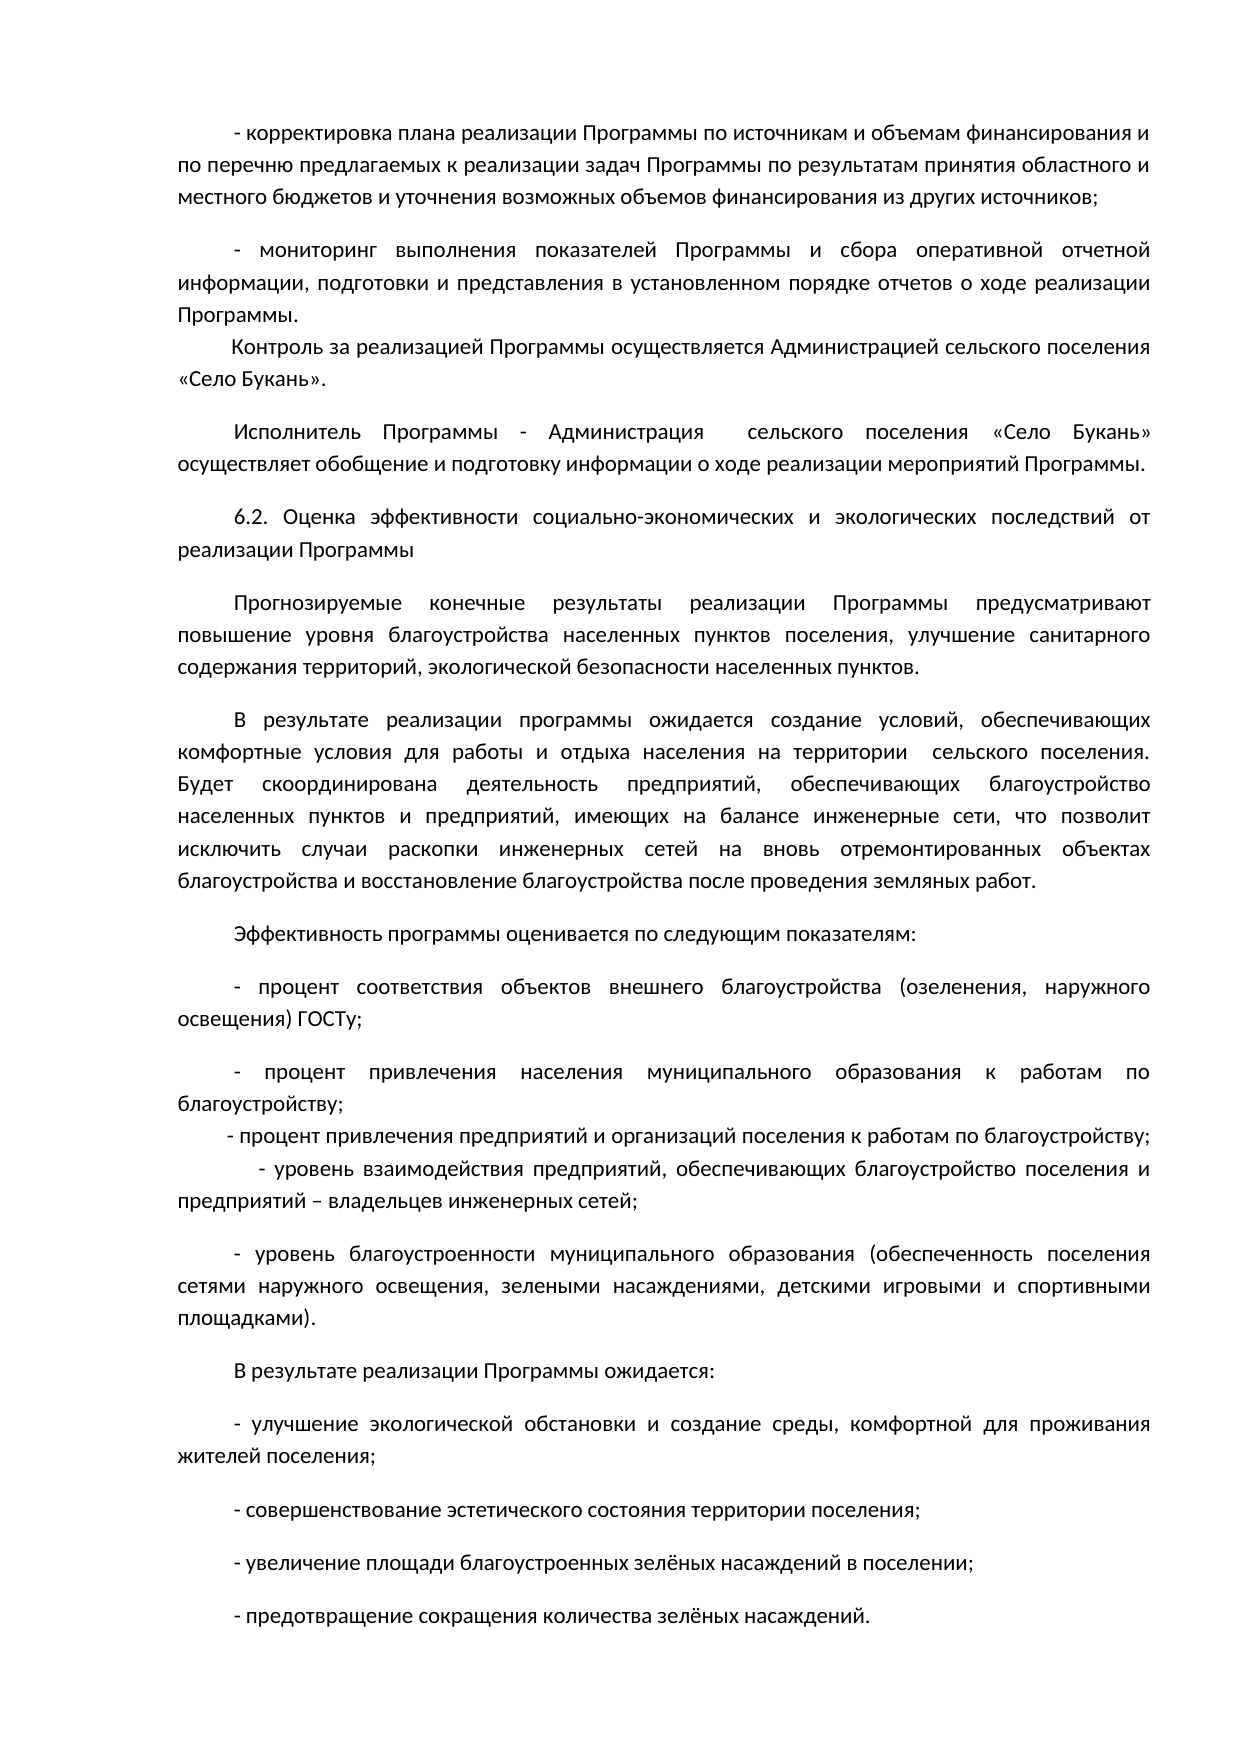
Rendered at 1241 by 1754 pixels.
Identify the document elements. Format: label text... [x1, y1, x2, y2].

text - процент соответствия объектов внешнего благоустройства (озеленения, наружного освещения) ГОСТу; [177, 972, 1152, 1032]
text Эффективность программы оценивается по следующим показателям: [177, 919, 1152, 947]
text - совершенствование эстетического состояния территории поселения; [177, 1495, 1152, 1523]
text - увеличение площади благоустроенных зелёных насаждений в поселении; [177, 1548, 1152, 1576]
text - процент привлечения населения муниципального образования к работам по благоустройству; - процент привлечения предприятий и организаций поселения к работам по благоустройству; - уровень взаимодействия предприятий, обеспечивающих благоустройство поселения и предприятий – владельцев инженерных сетей; [177, 1057, 1152, 1214]
text 6.2. Оценка эффективности социально-экономических и экологических последствий от реализации Программы [177, 502, 1152, 563]
text - уровень благоустроенности муниципального образования (обеспеченность поселения сетями наружного освещения, зелеными насаждениями, детскими игровыми и спортивными площадками). [177, 1239, 1152, 1331]
text - корректировка плана реализации Программы по источникам и объемам финансирования и по перечню предлагаемых к реализации задач Программы по результатам принятия областного и местного бюджетов и уточнения возможных объемов финансирования из других источников; [177, 118, 1152, 211]
text - улучшение экологической обстановки и создание среды, комфортной для проживания жителей поселения; [177, 1409, 1152, 1470]
text В результате реализации программы ожидается создание условий, обеспечивающих комфортные условия для работы и отдыха населения на территории сельского поселения. Будет скоординирована деятельность предприятий, обеспечивающих благоустройство населенных пунктов и предприятий, имеющих на балансе инженерные сети, что позволит исключить случаи раскопки инженерных сетей на вновь отремонтированных объектах благоустройства и восстановление благоустройства после проведения земляных работ. [177, 705, 1152, 894]
text Прогнозируемые конечные результаты реализации Программы предусматривают повышение уровня благоустройства населенных пунктов поселения, улучшение санитарного содержания территорий, экологической безопасности населенных пунктов. [177, 588, 1152, 680]
text - предотвращение сокращения количества зелёных насаждений. [177, 1601, 1152, 1629]
text Исполнитель Программы - Администрация сельского поселения «Село Букань» осуществляет обобщение и подготовку информации о ходе реализации мероприятий Программы. [177, 417, 1152, 477]
text В результате реализации Программы ожидается: [177, 1356, 1152, 1384]
text - мониторинг выполнения показателей Программы и сбора оперативной отчетной информации, подготовки и представления в установленном порядке отчетов о ходе реализации Программы. Контроль за реализацией Программы осуществляется Администрацией сельского поселения «Село Букань». [177, 236, 1152, 392]
